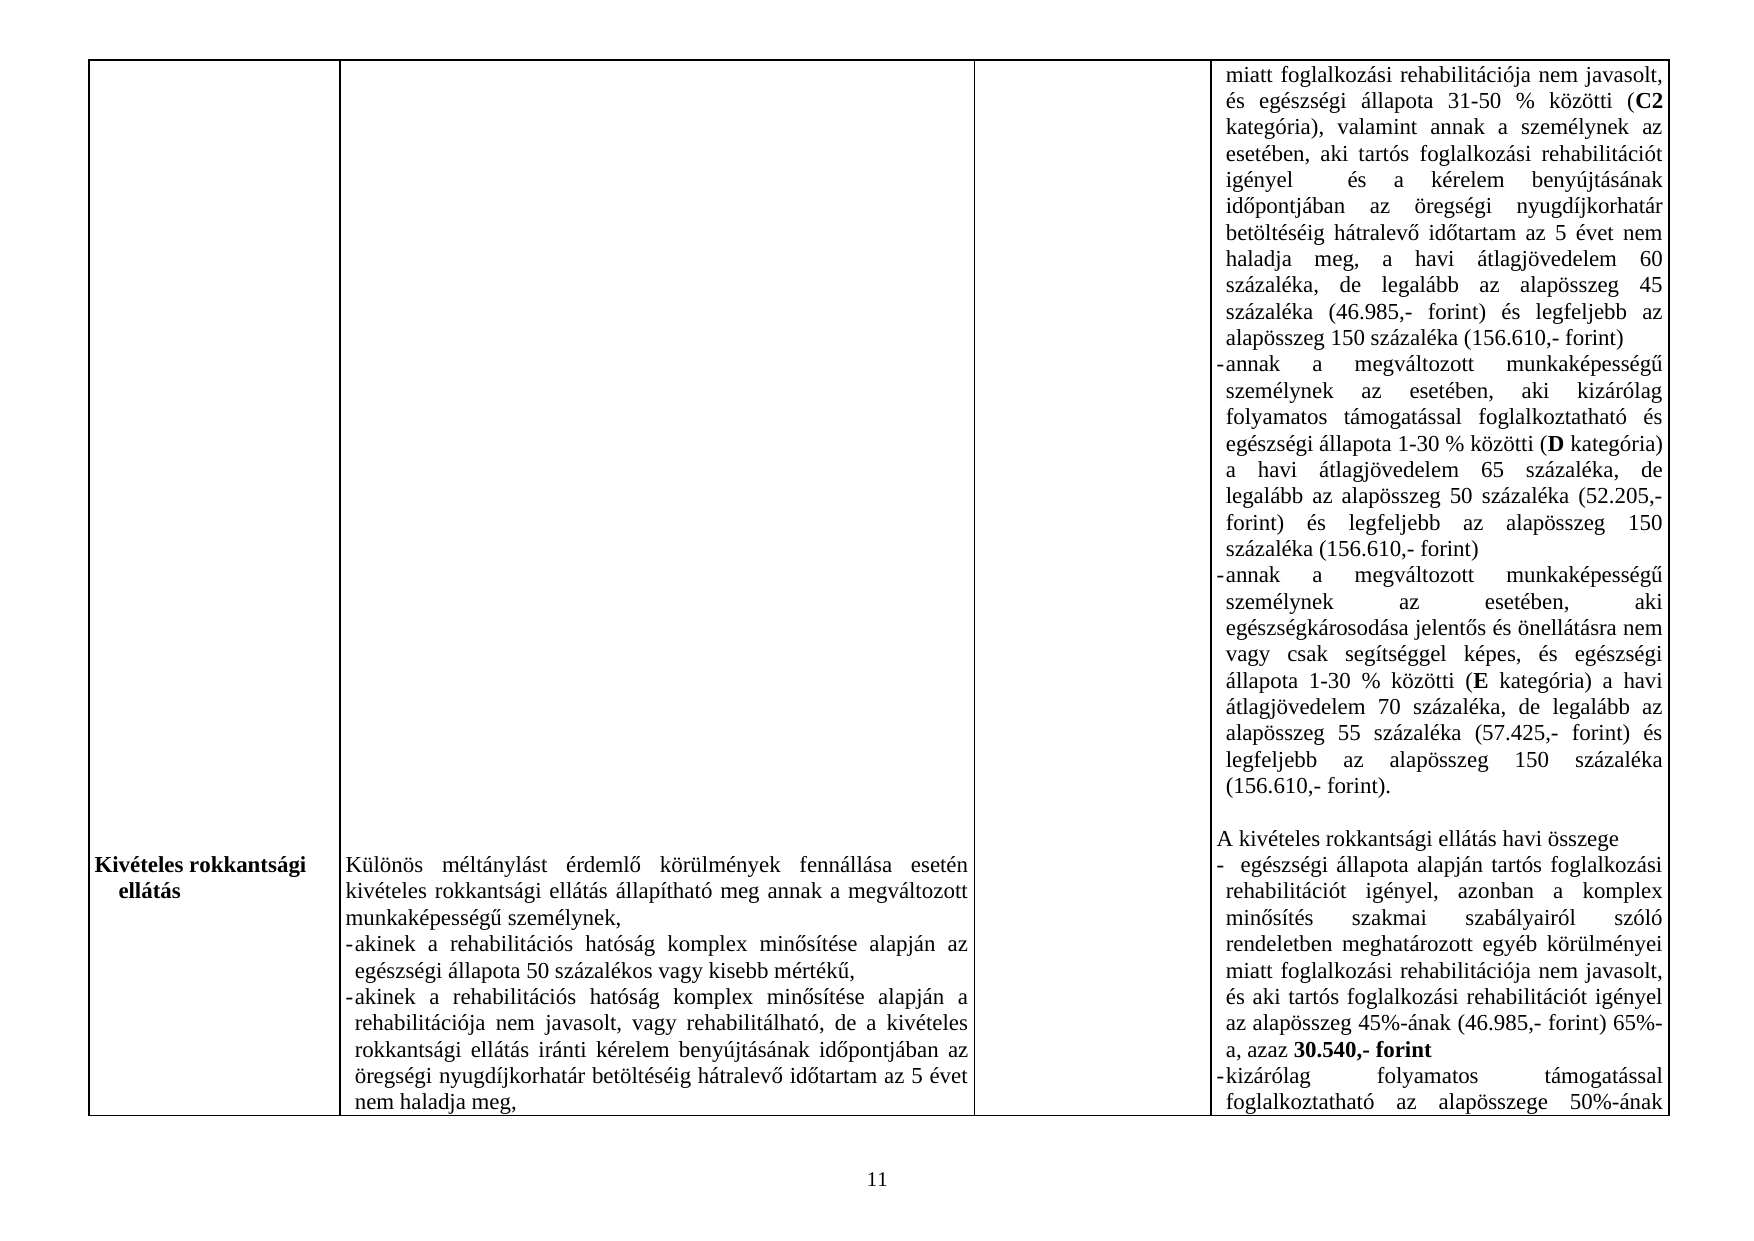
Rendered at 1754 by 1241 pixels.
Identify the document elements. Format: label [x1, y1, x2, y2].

table_cell [1212, 61, 1668, 1115]
table_cell [341, 61, 974, 1115]
table_cell [975, 61, 1210, 1115]
table_cell [90, 61, 339, 1115]
